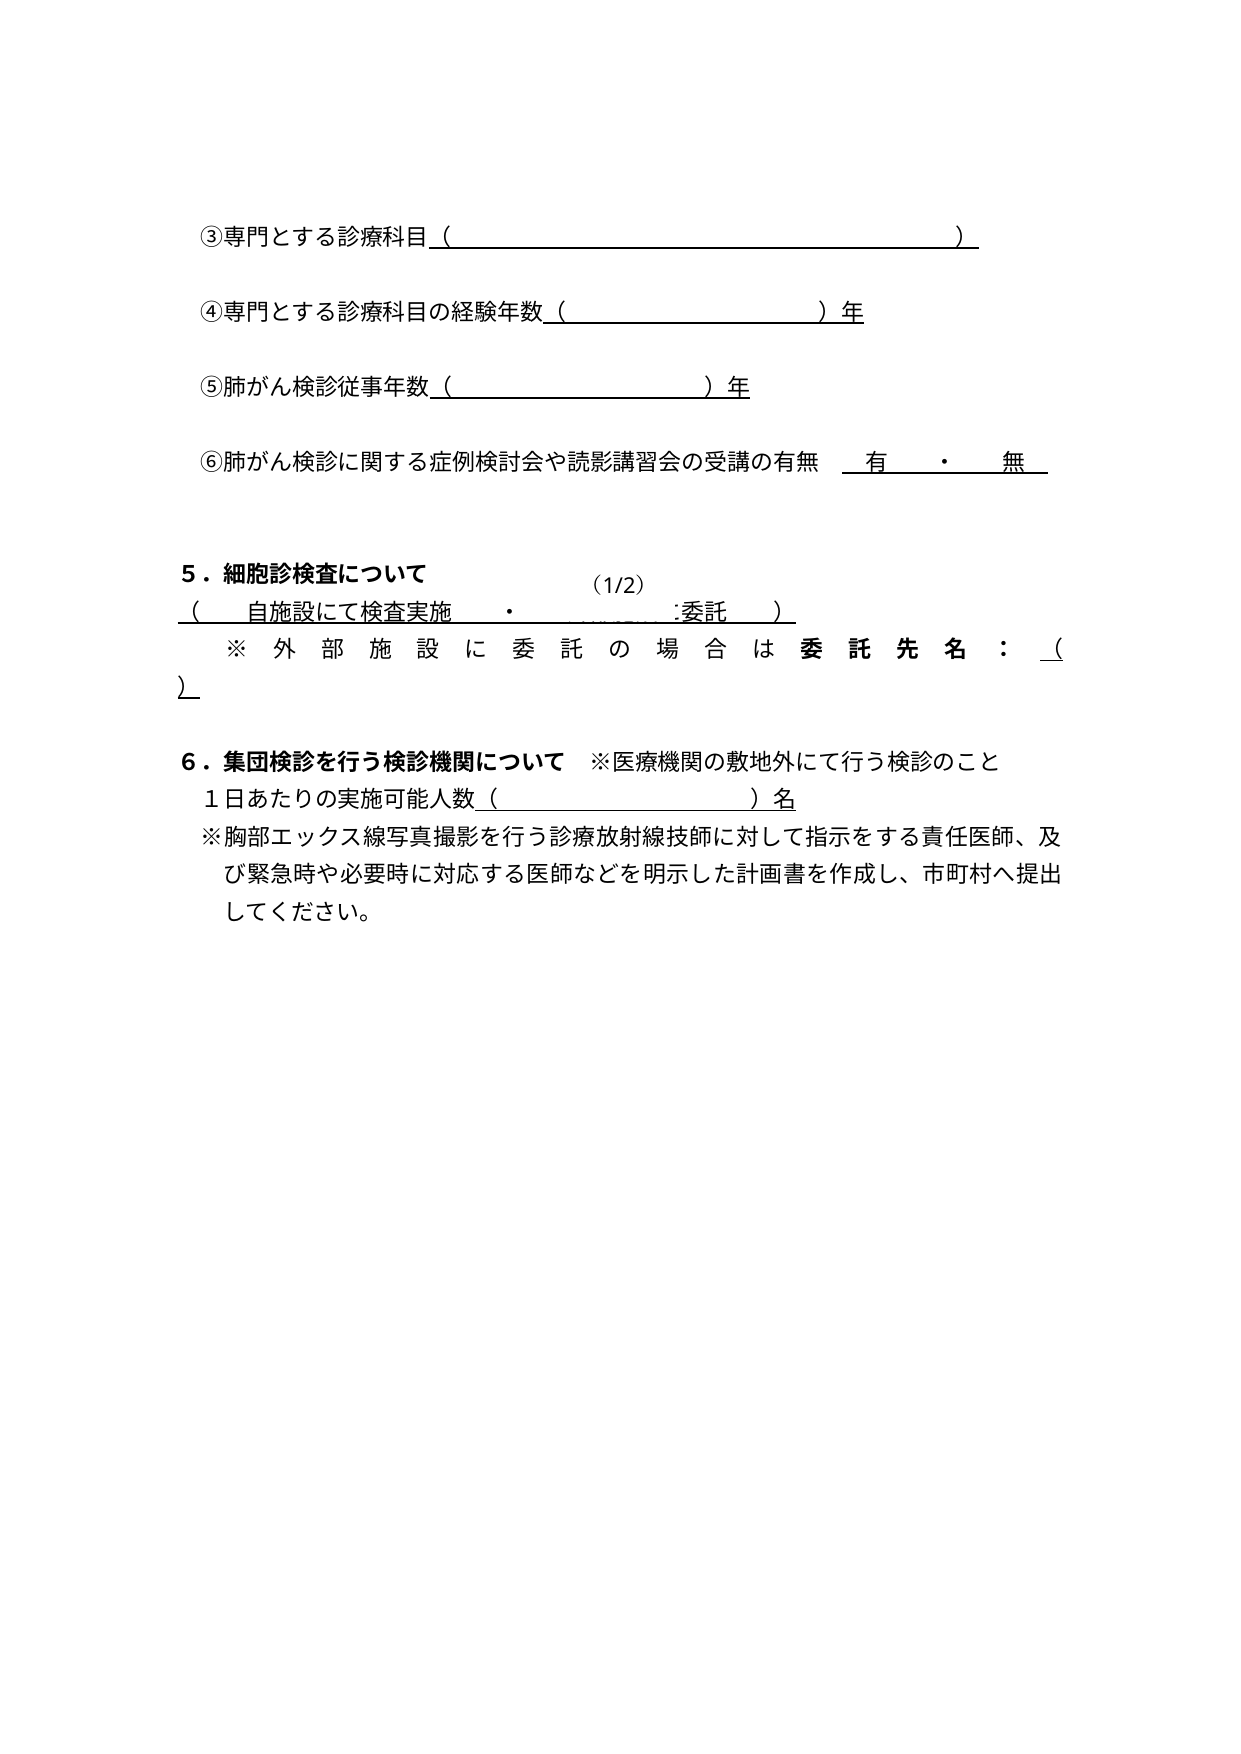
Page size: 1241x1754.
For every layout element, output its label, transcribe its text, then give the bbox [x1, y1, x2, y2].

text ⑤肺がん検診従事年数（ ）年 [177, 367, 1063, 404]
text １日あたりの実施可能人数（ ）名 [177, 779, 1063, 817]
text ④専門とする診療科目の経験年数（ ）年 [177, 292, 1063, 329]
text （ 自施設にて検査実施 ・ 外部施設に委託 ） [177, 592, 1063, 629]
text ※胸部エックス線写真撮影を行う診療放射線技師に対して指示をする責任医師、及び緊急時や必要時に対応する医師などを明示した計画書を作成し、市町村へ提出してください。 [177, 817, 1063, 929]
text ５．細胞診検査について [177, 554, 1063, 592]
text ※外部施設に委託の場合は委託先名：（ ） [177, 629, 1063, 704]
text ③専門とする診療科目（ ） [177, 217, 1063, 254]
text ６．集団検診を行う検診機関について ※医療機関の敷地外にて行う検診のこと [177, 742, 1063, 779]
text ⑥肺がん検診に関する症例検討会や読影講習会の受講の有無 有 ・ 無 [177, 442, 1063, 479]
